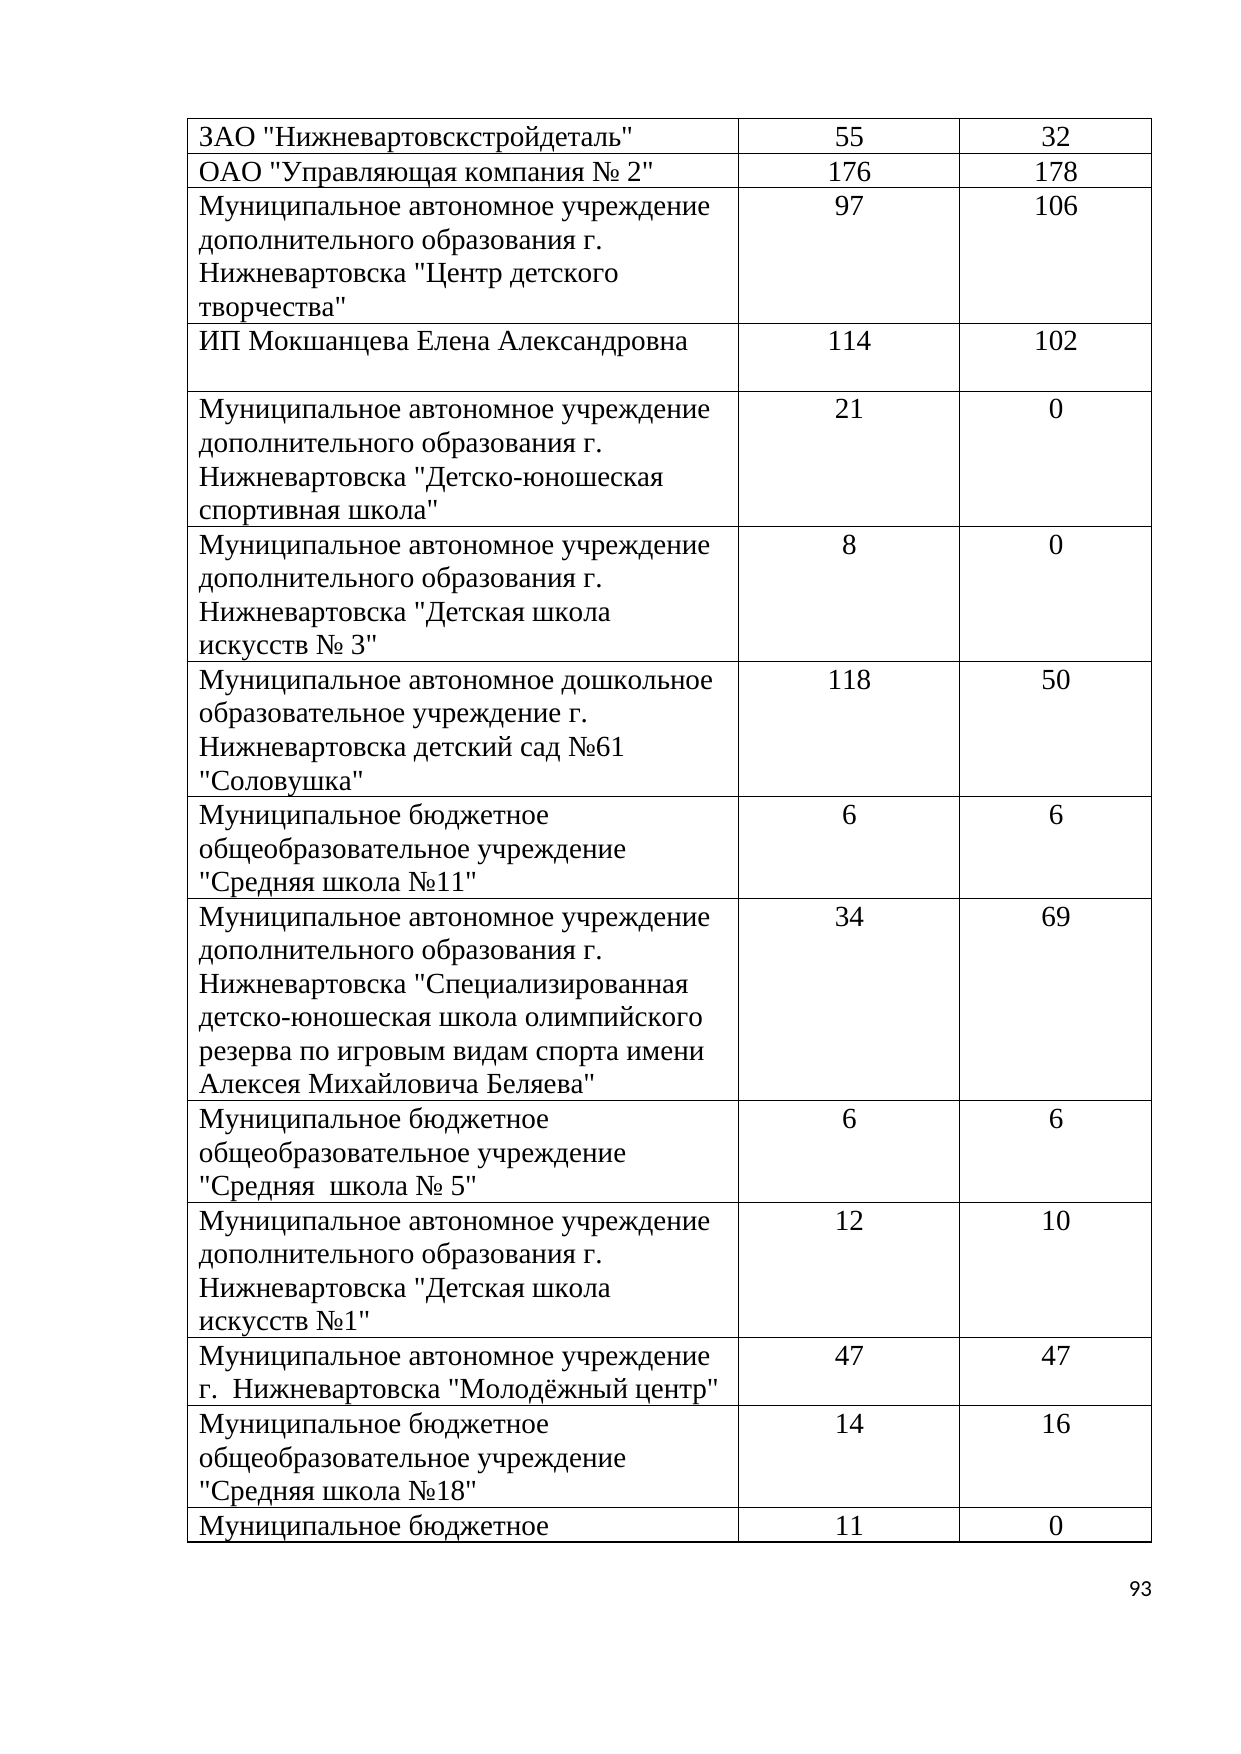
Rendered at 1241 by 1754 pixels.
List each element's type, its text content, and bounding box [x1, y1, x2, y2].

table_cell 69 [960, 899, 1151, 1100]
table_cell Муниципальное бюджетное общеобразовательное учреждение "Средняя школа №18" [188, 1406, 738, 1507]
table_cell Муниципальное автономное учреждение дополнительного образования г. Нижневартовска "Детская школа искусств № 3" [188, 527, 738, 661]
table_cell 106 [960, 188, 1151, 322]
table_cell Муниципальное автономное учреждение дополнительного образования г. Нижневартовска "Специализированная детско-юношеская школа олимпийского резерва по игровым видам спорта имени Алексея Михайловича Беляева" [188, 899, 738, 1100]
table_cell Муниципальное автономное учреждение дополнительного образования г. Нижневартовска "Центр детского творчества" [188, 188, 738, 322]
table_cell 0 [960, 1508, 1151, 1541]
table_cell 47 [960, 1338, 1151, 1405]
table_cell 176 [739, 154, 959, 187]
table_cell ЗАО "Нижневартовскстройдеталь" [188, 119, 738, 153]
table_cell ИП Мокшанцева Елена Александровна [188, 324, 738, 391]
table_cell Муниципальное автономное учреждение дополнительного образования г. Нижневартовска "Детско-юношеская спортивная школа" [188, 392, 738, 526]
table_cell 47 [739, 1338, 959, 1405]
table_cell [188, 1508, 738, 1541]
table_cell 11 [739, 1508, 959, 1541]
table_cell 8 [739, 527, 959, 661]
table_cell 0 [960, 392, 1151, 526]
table_cell 6 [960, 1101, 1151, 1202]
table_cell 102 [960, 324, 1151, 391]
table_cell Муниципальное бюджетное общеобразовательное учреждение "Средняя школа №11" [188, 797, 738, 898]
table_cell 0 [960, 527, 1151, 661]
table_cell 50 [960, 662, 1151, 796]
table_cell Муниципальное автономное учреждение дополнительного образования г. Нижневартовска "Детская школа искусств №1" [188, 1203, 738, 1337]
table_cell 97 [739, 188, 959, 322]
table_cell 114 [739, 324, 959, 391]
table_cell 12 [739, 1203, 959, 1337]
table_cell 16 [960, 1406, 1151, 1507]
table_cell 6 [960, 797, 1151, 898]
table_cell 32 [960, 119, 1151, 153]
table_cell ОАО "Управляющая компания № 2" [188, 154, 738, 187]
table_cell Муниципальное автономное дошкольное образовательное учреждение г. Нижневартовска детский сад №61 "Соловушка" [188, 662, 738, 796]
table_cell 21 [739, 392, 959, 526]
table_cell 55 [739, 119, 959, 153]
table_cell 10 [960, 1203, 1151, 1337]
table_cell 178 [960, 154, 1151, 187]
table_cell Муниципальное бюджетное общеобразовательное учреждение "Средняя школа № 5" [188, 1101, 738, 1202]
table_cell 14 [739, 1406, 959, 1507]
table_cell 118 [739, 662, 959, 796]
table_cell Муниципальное автономное учреждение г. Нижневартовска "Молодёжный центр" [188, 1338, 738, 1405]
table_cell 6 [739, 1101, 959, 1202]
table_cell 6 [739, 797, 959, 898]
table_cell 34 [739, 899, 959, 1100]
